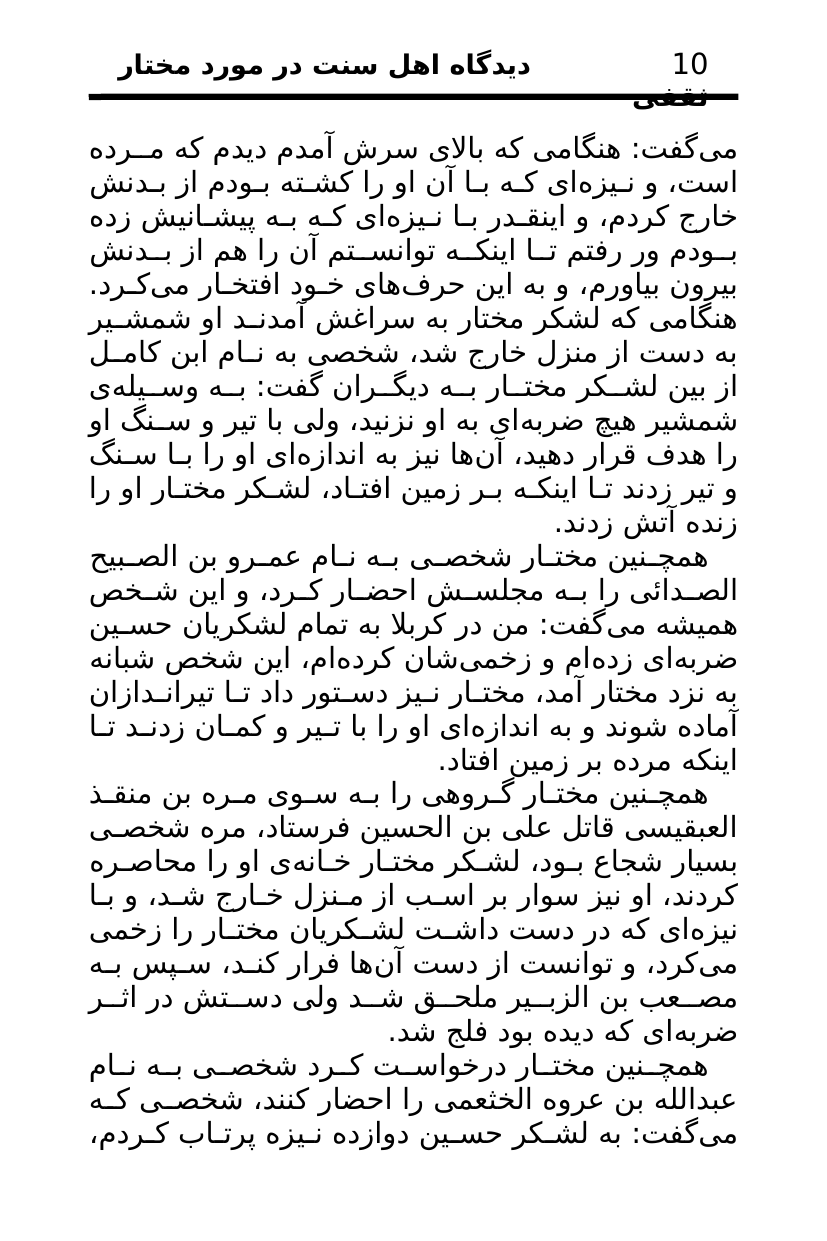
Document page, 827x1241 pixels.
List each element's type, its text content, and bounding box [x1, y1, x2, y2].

text همچنین مختار گروهی را به سوی مره بن منقذ العبقیسی قاتل علی بن الحسین فرستاد، مره شخصی بسیار شجاع بود، لشکر مختار خانه‌ی او را محاصره کردند، او نیز سوار بر اسب از منزل خارج شد، و با نیزه‌ای که در دست داشت لشکریان مختار را زخمی می‌کرد، و توانست از دست آن‌ها فرار کند، سپس به مصعب بن الزبیر ملحق شد ولی دستش در اثر ضربه‌ای که دیده بود فلج شد. [89, 777, 738, 1048]
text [89, 1048, 738, 1150]
text همچنین مختار شخصی به نام عمرو بن الصبیح الصدائی را به مجلسش احضار کرد، و این شخص همیشه می‌گفت: من در کربلا به تمام لشکریان حسین ضربه‌ای زده‌ام و زخمی‌شان کرده‌ام، این شخص شبانه به نزد مختار آمد، مختار نیز دستور داد تا تیراندازان آماده شوند و به اندازه‌ای او را با تیر و کمان زدند تا اینکه مرده بر زمین افتاد. [89, 539, 738, 777]
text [89, 132, 738, 539]
